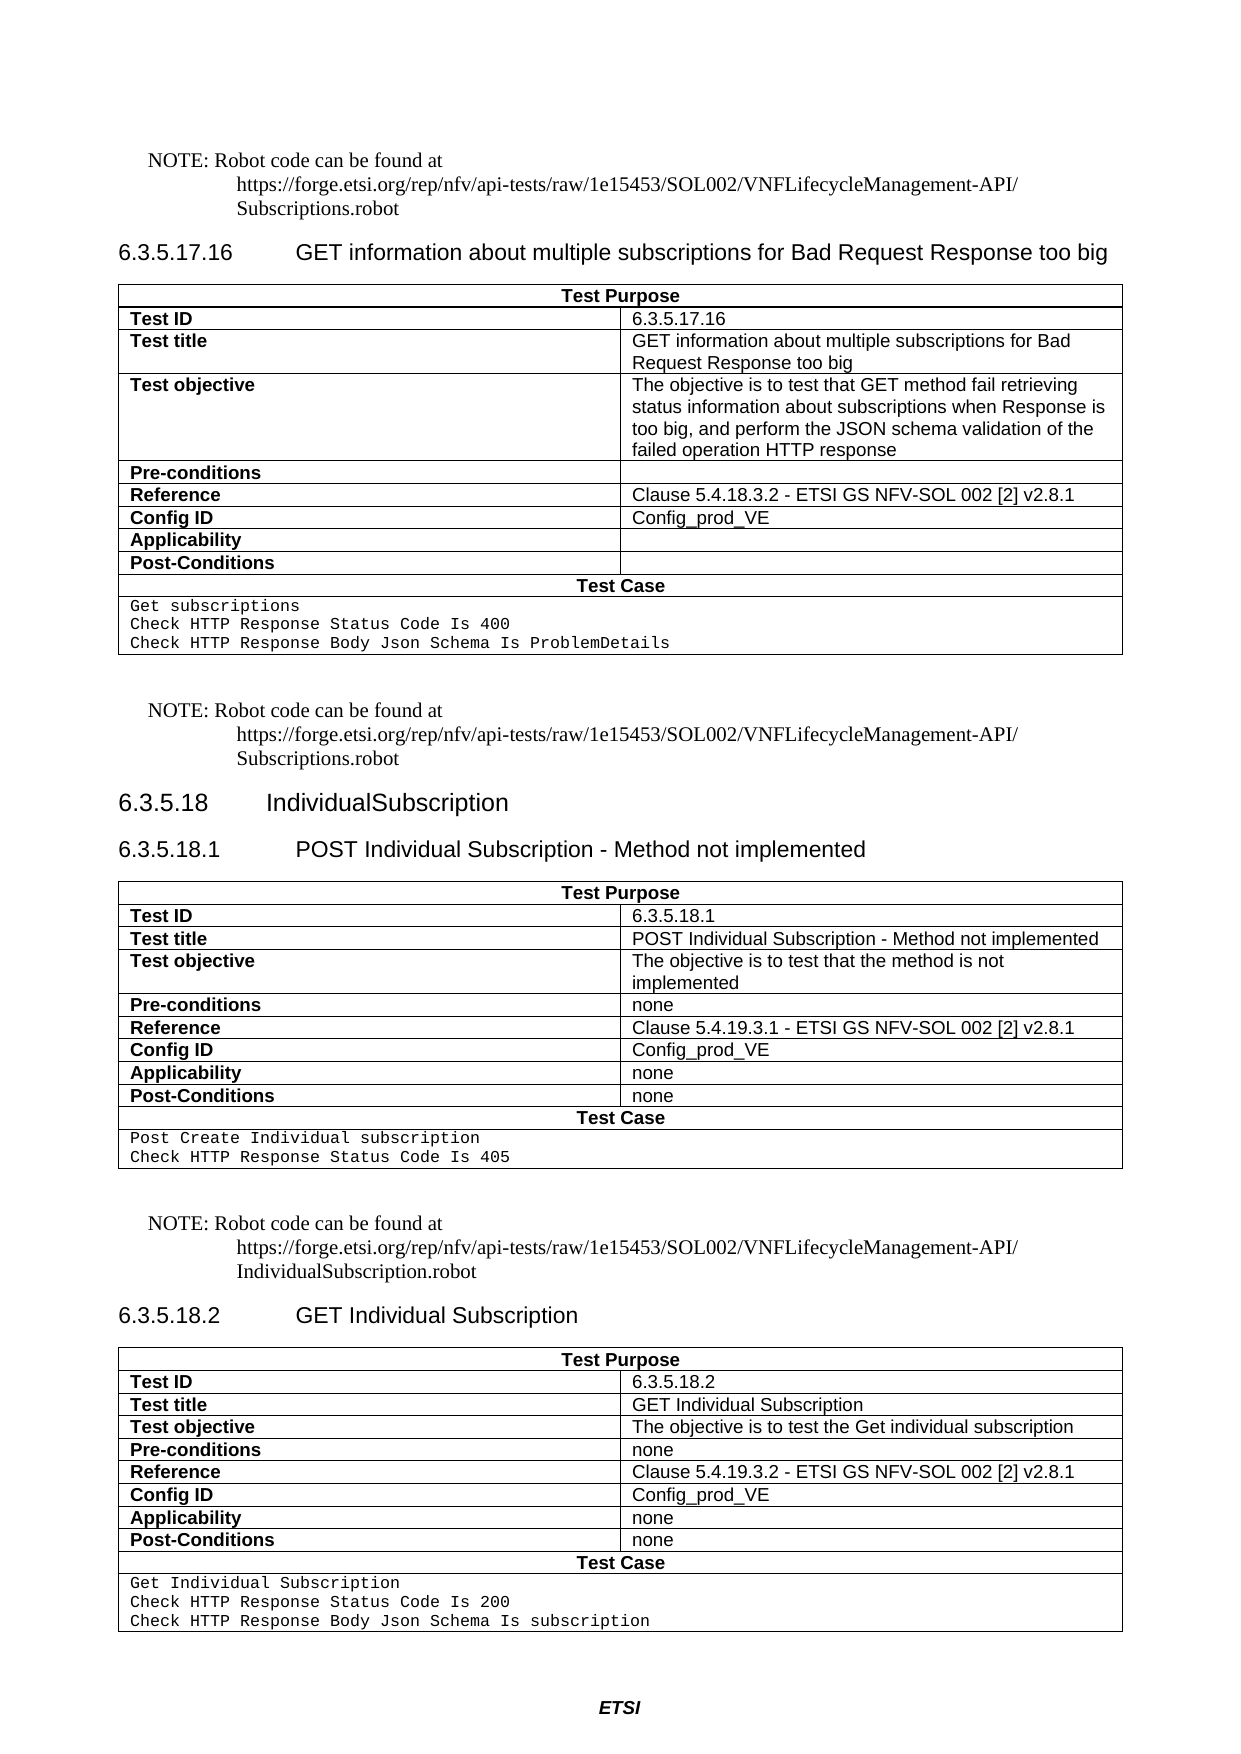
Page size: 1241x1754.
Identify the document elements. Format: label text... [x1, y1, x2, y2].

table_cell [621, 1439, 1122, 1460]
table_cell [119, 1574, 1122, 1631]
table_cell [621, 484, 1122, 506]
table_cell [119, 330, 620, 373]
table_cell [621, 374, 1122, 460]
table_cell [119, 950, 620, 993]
subtitle 6.3.5.18.1 POST Individual Subscription - Method not implemented [118, 836, 1122, 862]
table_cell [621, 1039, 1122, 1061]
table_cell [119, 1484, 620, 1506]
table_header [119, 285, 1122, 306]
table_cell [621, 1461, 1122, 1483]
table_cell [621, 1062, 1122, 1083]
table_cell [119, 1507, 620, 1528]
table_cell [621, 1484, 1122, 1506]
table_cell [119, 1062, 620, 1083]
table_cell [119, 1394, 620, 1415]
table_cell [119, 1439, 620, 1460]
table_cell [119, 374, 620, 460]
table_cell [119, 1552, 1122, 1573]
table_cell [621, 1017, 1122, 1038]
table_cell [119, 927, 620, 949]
text NOTE: Robot code can be found at https://forge.etsi.org/rep/nfv/api-tests/raw/1e15453/SOL002/VNFLifecycleManagement-API/Subscriptions.robot [148, 697, 1122, 770]
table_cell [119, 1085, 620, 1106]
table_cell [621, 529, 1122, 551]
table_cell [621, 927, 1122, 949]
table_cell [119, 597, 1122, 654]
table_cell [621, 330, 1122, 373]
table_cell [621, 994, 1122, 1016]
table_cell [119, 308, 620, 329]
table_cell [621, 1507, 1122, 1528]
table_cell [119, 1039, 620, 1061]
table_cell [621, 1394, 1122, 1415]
subtitle 6.3.5.18.2 GET Individual Subscription [118, 1302, 1122, 1328]
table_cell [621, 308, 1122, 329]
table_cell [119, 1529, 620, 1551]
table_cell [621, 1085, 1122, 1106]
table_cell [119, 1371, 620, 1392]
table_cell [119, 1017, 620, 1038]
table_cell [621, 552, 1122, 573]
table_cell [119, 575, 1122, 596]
subtitle 6.3.5.17.16 GET information about multiple subscriptions for Bad Request Response too big [118, 239, 1122, 265]
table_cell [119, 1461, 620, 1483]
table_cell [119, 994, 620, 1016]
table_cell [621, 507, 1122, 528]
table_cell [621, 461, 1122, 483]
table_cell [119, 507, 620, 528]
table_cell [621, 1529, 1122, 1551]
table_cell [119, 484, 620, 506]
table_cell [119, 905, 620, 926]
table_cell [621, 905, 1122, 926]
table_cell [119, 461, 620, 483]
text NOTE: Robot code can be found at https://forge.etsi.org/rep/nfv/api-tests/raw/1e15453/SOL002/VNFLifecycleManagement-API/Subscriptions.robot [148, 148, 1122, 220]
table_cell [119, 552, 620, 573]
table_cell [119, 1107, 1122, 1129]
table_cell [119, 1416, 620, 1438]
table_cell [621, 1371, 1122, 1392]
subtitle 6.3.5.18 IndividualSubscription [118, 788, 1122, 817]
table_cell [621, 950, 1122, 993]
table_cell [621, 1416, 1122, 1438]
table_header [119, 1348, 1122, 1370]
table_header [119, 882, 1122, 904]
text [148, 1211, 1122, 1283]
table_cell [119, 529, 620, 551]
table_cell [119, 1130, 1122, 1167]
